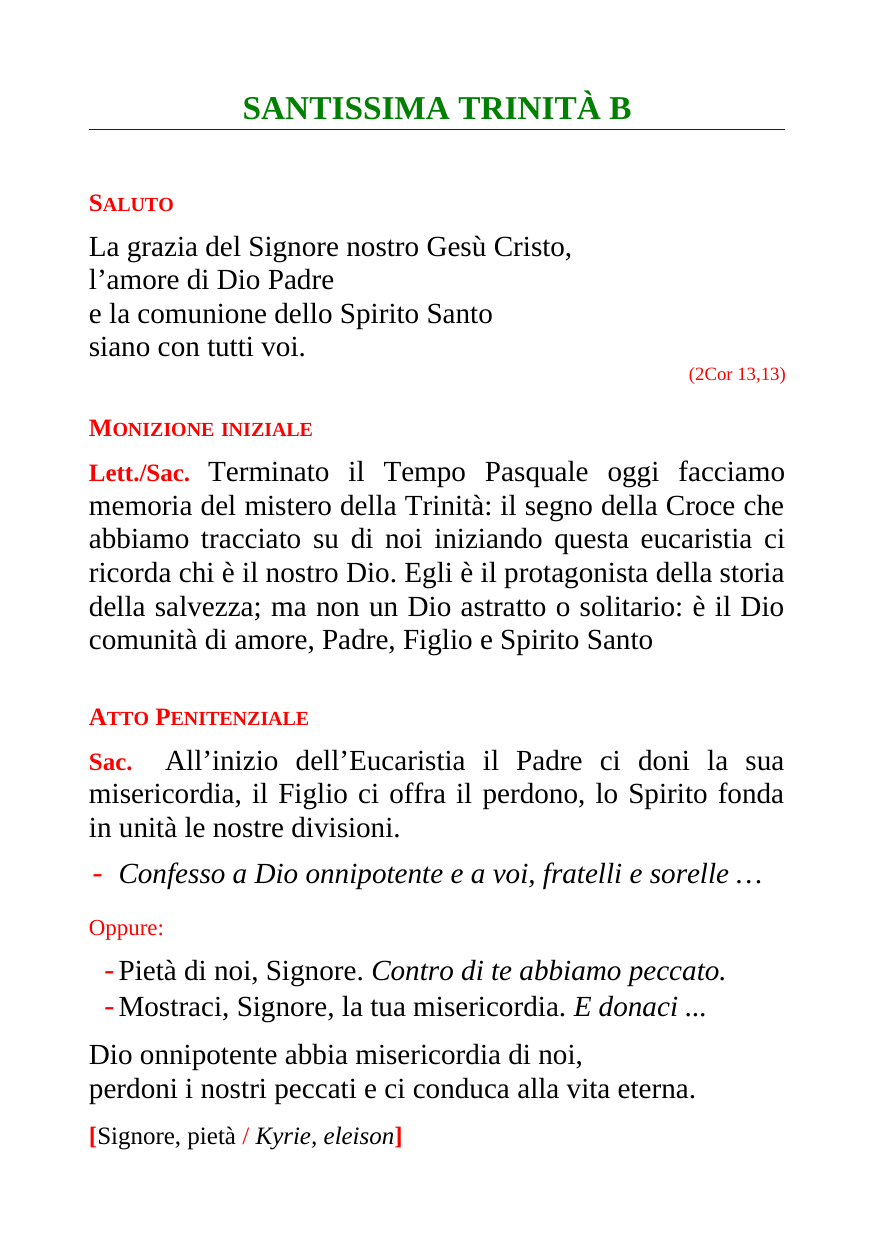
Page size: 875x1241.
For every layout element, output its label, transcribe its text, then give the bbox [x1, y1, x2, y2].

subtitle Monizione iniziale [89, 413, 785, 442]
text siano con tutti voi. [89, 329, 785, 363]
list Pietà di noi, Signore. Contro di te abbiamo peccato. [89, 953, 785, 989]
text Dio onnipotente abbia misericordia di noi, [89, 1037, 785, 1071]
text e la comunione dello Spirito Santo [89, 296, 785, 329]
text perdoni i nostri peccati e ci conduca alla vita eterna. [89, 1071, 785, 1104]
text Sac. All’inizio dell’Eucaristia il Padre ci doni la sua misericordia, il Figlio ci offra il perdono, lo Spirito fonda in unità le nostre divisioni. [89, 743, 785, 844]
text l’amore di Dio Padre [89, 262, 785, 296]
subtitle Saluto [89, 188, 785, 216]
list Mostraci, Signore, la tua misericordia. E donaci ... [89, 989, 785, 1025]
list Confesso a Dio onnipotente e a voi, fratelli e sorelle … [89, 856, 785, 892]
text SANTISSIMA TRINITÀ B [89, 89, 785, 129]
text (2Cor 13,13) [89, 363, 785, 384]
text Lett./Sac. Terminato il Tempo Pasquale oggi facciamo memoria del mistero della Trinità: il segno della Croce che abbiamo tracciato su di noi iniziando questa eucaristia ci ricorda chi è il nostro Dio. Egli è il protagonista della storia della salvezza; ma non un Dio astratto o solitario: è il Dio comunità di amore, Padre, Figlio e Spirito Santo [89, 454, 785, 656]
text [Signore, pietà / Kyrie, eleison] [89, 1121, 785, 1150]
text Atto Penitenziale [89, 702, 785, 731]
text Oppure: [89, 914, 785, 940]
text La grazia del Signore nostro Gesù Cristo, [89, 229, 785, 262]
